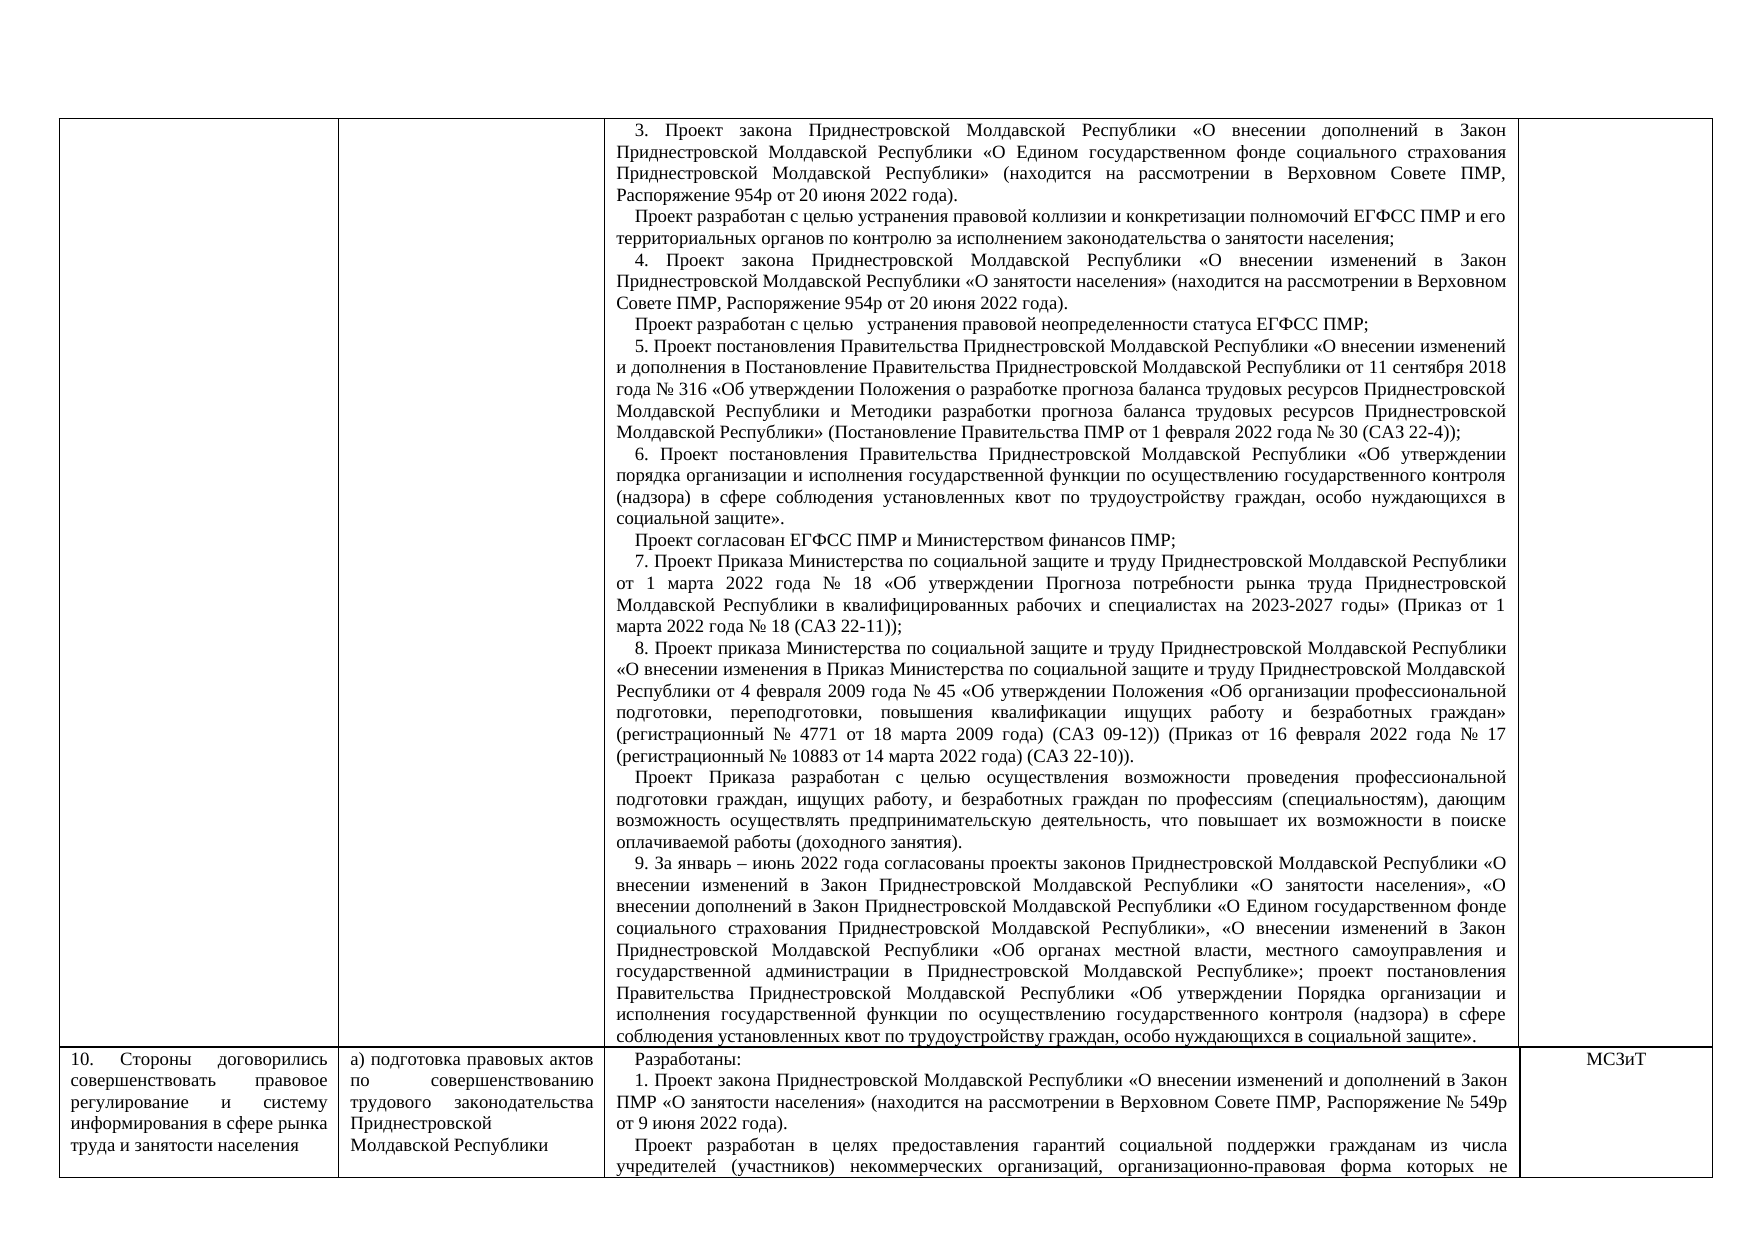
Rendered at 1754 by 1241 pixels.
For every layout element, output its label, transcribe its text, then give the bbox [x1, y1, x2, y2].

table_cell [339, 1048, 604, 1177]
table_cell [60, 1048, 338, 1177]
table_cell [339, 119, 604, 1046]
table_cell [605, 119, 1518, 1046]
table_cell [60, 119, 338, 1046]
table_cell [605, 1048, 1519, 1177]
table_cell МСЗиТ [1521, 1048, 1712, 1177]
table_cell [1519, 119, 1712, 1046]
